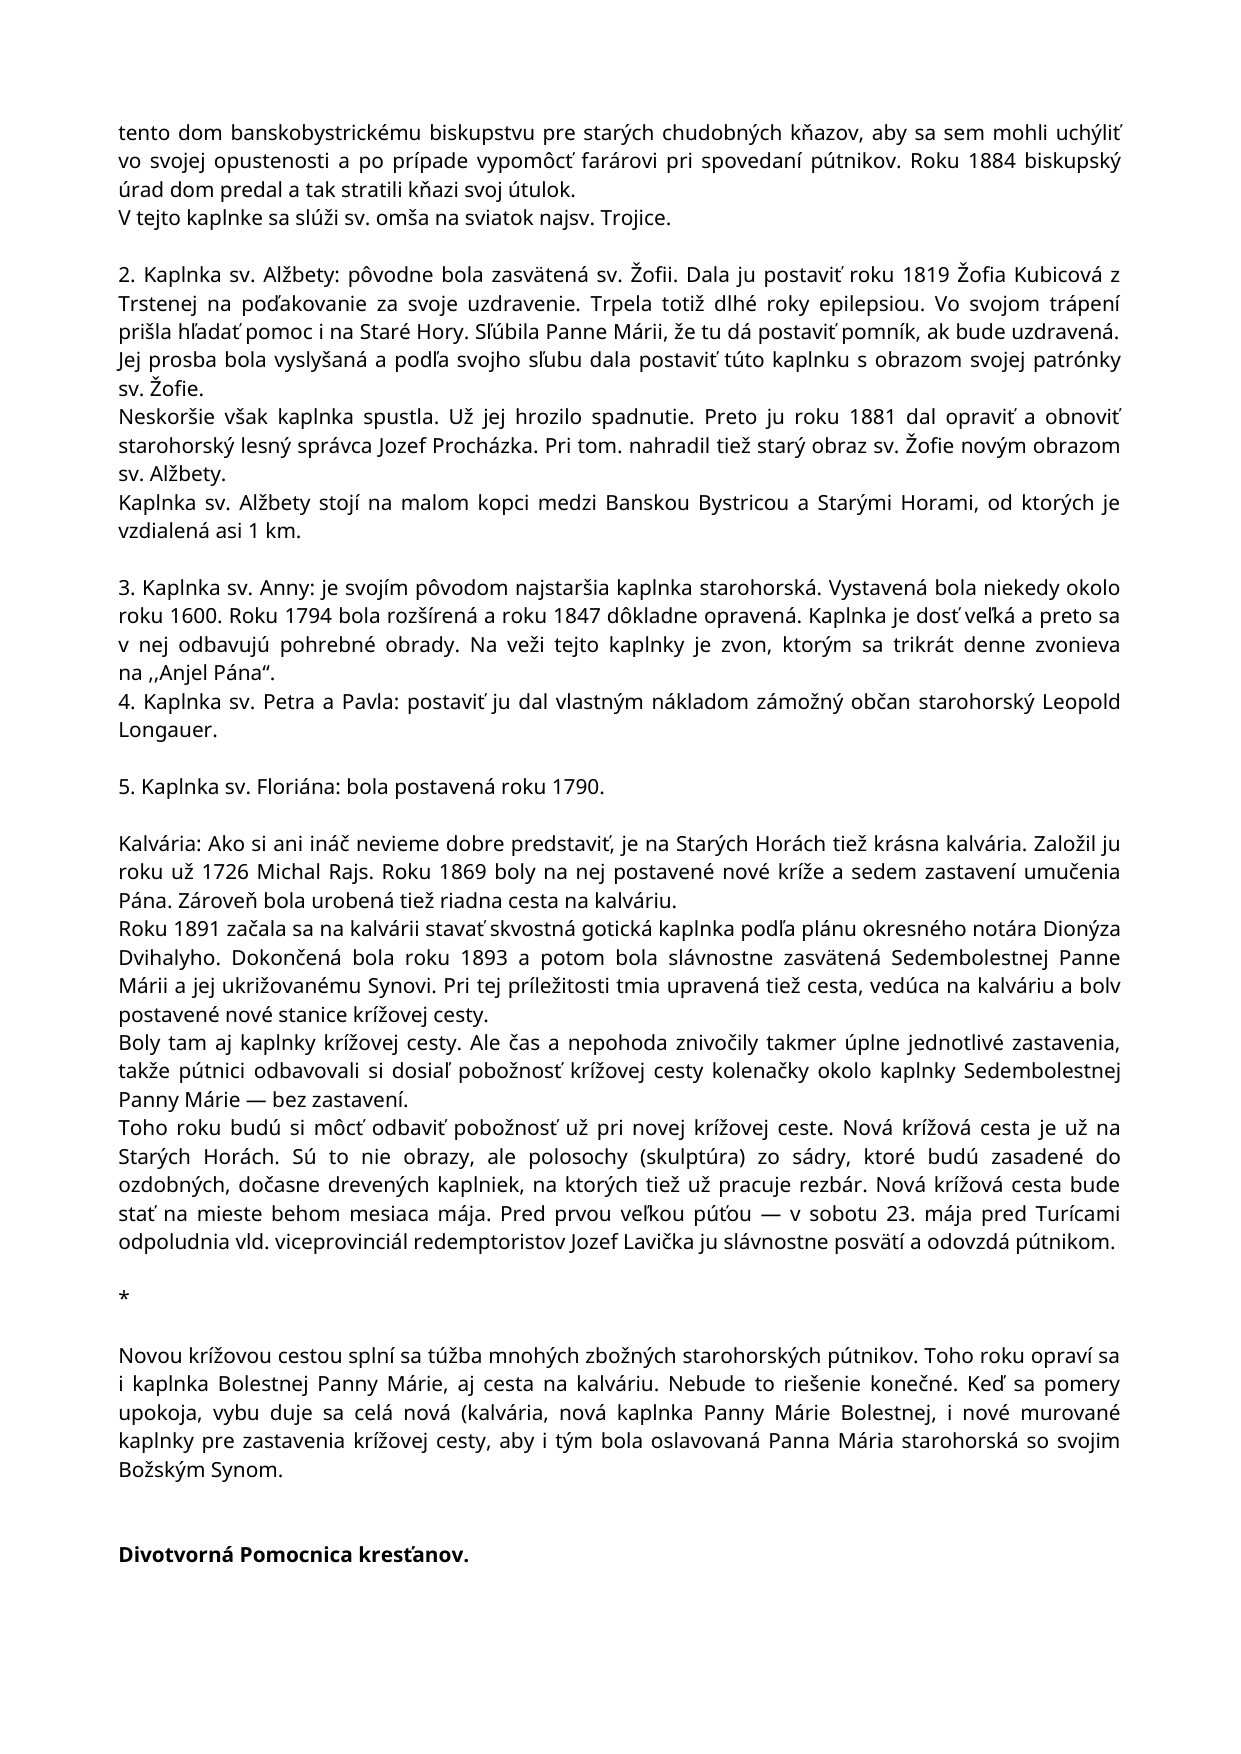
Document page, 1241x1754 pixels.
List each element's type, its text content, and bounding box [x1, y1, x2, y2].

text Kalvária: Ako si ani ináč nevieme dobre predstaviť, je na Starých Horách tiež krásna kalvária. Založil ju roku už 1726 Michal Rajs. Roku 1869 boly na nej postavené nové kríže a sedem zastavení umučenia Pána. Zároveň bola urobená tiež riadna cesta na kalváriu. [118, 829, 1122, 914]
text Boly tam aj kaplnky krížovej cesty. Ale čas a nepohoda znivočily takmer úplne jednotlivé zastavenia, takže pútnici odbavovali si dosiaľ pobožnosť krížovej cesty kolenačky okolo kaplnky Sedembolestnej Panny Márie — bez zastavení. [118, 1028, 1122, 1113]
text Novou krížovou cestou splní sa túžba mnohých zbožných starohorských pútnikov. Toho roku opraví sa i kaplnka Bolestnej Panny Márie, aj cesta na kalváriu. Nebude to riešenie konečné. Keď sa pomery upokoja, vybu duje sa celá nová (kalvária, nová kaplnka Panny Márie Bolestnej, i nové murované kaplnky pre zastavenia krížovej cesty, aby i tým bola oslavovaná Panna Mária starohorská so svojim Božským Synom. [118, 1341, 1122, 1483]
text Toho roku budú si môcť odbaviť pobožnosť už pri novej krížovej ceste. Nová krížová cesta je už na Starých Horách. Sú to nie obrazy, ale polosochy (skulptúra) zo sádry, ktoré budú zasadené do ozdobných, dočasne drevených kaplniek, na ktorých tiež už pracuje rezbár. Nová krížová cesta bude stať na mieste behom mesiaca mája. Pred prvou veľkou púťou — v sobotu 23. mája pred Turícami odpoludnia vld. viceprovinciál redemptoristov Jozef Lavička ju slávnostne posvätí a odovzdá pútnikom. [118, 1113, 1122, 1256]
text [118, 118, 1122, 203]
text V tejto kaplnke sa slúži sv. omša na sviatok najsv. Trojice. [118, 203, 1122, 232]
text 3. Kaplnka sv. Anny: je svojím pôvodom najstaršia kaplnka starohorská. Vystavená bola niekedy okolo roku 1600. Roku 1794 bola rozšírená a roku 1847 dôkladne opravená. Kaplnka je dosť veľká a preto sa v nej odbavujú pohrebné obrady. Na veži tejto kaplnky je zvon, ktorým sa trikrát denne zvonieva na ,,Anjel Pána“. [118, 573, 1122, 687]
text 5. Kaplnka sv. Floriána: bola postavená roku 1790. [118, 772, 1122, 801]
text Neskoršie však kaplnka spustla. Už jej hrozilo spadnutie. Preto ju roku 1881 dal opraviť a obnoviť starohorský lesný správca Jozef Procházka. Pri tom. nahradil tiež starý obraz sv. Žofie novým obrazom sv. Alžbety. [118, 402, 1122, 488]
text Kaplnka sv. Alžbety stojí na malom kopci medzi Banskou Bystricou a Starými Horami, od ktorých je vzdialená asi 1 km. [118, 488, 1122, 545]
text * [118, 1284, 1122, 1312]
text Roku 1891 začala sa na kalvárii stavať skvostná gotická kaplnka podľa plánu okresného notára Dionýza Dvihalyho. Dokončená bola roku 1893 a potom bola slávnostne zasvätená Sedembolestnej Panne Márii a jej ukrižovanému Synovi. Pri tej príležitosti tmia upravená tiež cesta, vedúca na kalváriu a bolv postavené nové stanice krížovej cesty. [118, 914, 1122, 1028]
text 4. Kaplnka sv. Petra a Pavla: postaviť ju dal vlastným nákladom zámožný občan starohorský Leopold Longauer. [118, 687, 1122, 744]
text Divotvorná Pomocnica kresťanov. [118, 1540, 1122, 1568]
text 2. Kaplnka sv. Alžbety: pôvodne bola zasvätená sv. Žofii. Dala ju postaviť roku 1819 Žofia Kubicová z Trstenej na poďakovanie za svoje uzdravenie. Trpela totiž dlhé roky epilepsiou. Vo svojom trápení prišla hľadať pomoc i na Staré Hory. Sľúbila Panne Márii, že tu dá postaviť pomník, ak bude uzdravená. Jej prosba bola vyslyšaná a podľa svojho sľubu dala postaviť túto kaplnku s obrazom svojej patrónky sv. Žofie. [118, 260, 1122, 402]
